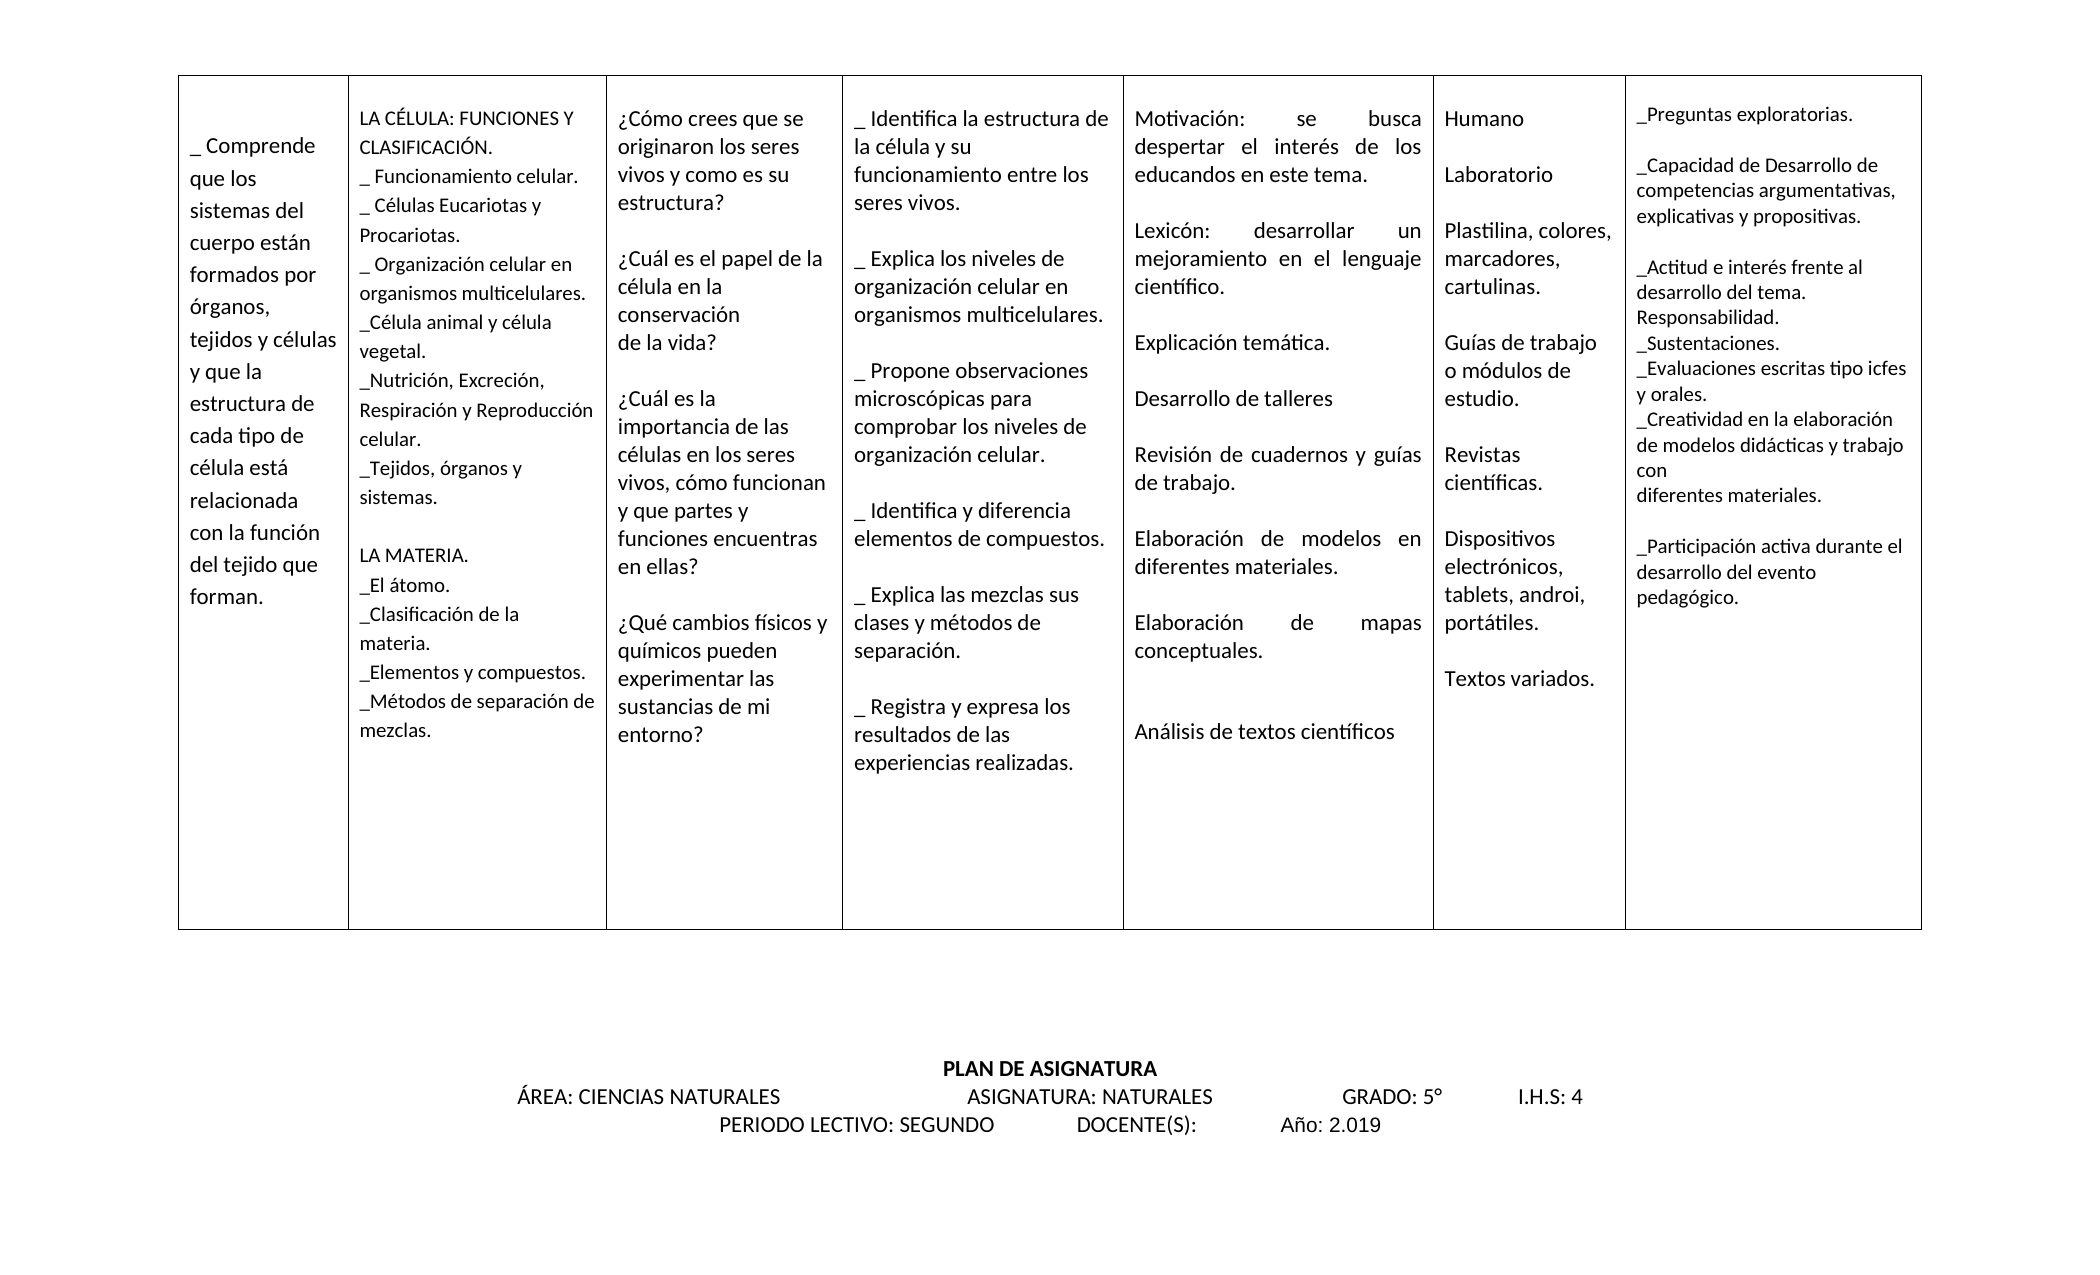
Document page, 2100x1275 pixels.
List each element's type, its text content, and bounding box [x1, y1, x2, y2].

table_cell LA CÉLULA: FUNCIONES Y CLASIFICACIÓN. _ Funcionamiento celular. _ Células Eucariotas y Procariotas. _ Organización celular en organismos multicelulares. _Célula animal y célula vegetal. _Nutrición, Excreción, Respiración y Reproducción celular. _Tejidos, órganos y sistemas. LA MATERIA. _El átomo. _Clasificación de la materia. _Elementos y compuestos. _Métodos de separación de mezclas. [349, 76, 606, 929]
text PERIODO LECTIVO: SEGUNDO DOCENTE(S): Año: 2.019 [75, 1110, 2025, 1138]
table_cell ¿Cómo crees que se originaron los seres vivos y como es su estructura? ¿Cuál es el papel de la célula en la conservación de la vida? ¿Cuál es la importancia de las células en los seres vivos, cómo funcionan y que partes y funciones encuentras en ellas? ¿Qué cambios físicos y químicos pueden experimentar las sustancias de mi entorno? [607, 76, 842, 929]
table_cell Motivación: se busca despertar el interés de los educandos en este tema. Lexicón: desarrollar un mejoramiento en el lenguaje científico. Explicación temática. Desarrollo de talleres Revisión de cuadernos y guías de trabajo. Elaboración de modelos en diferentes materiales. Elaboración de mapas conceptuales. Análisis de textos científicos [1124, 76, 1433, 929]
text ÁREA: CIENCIAS NATURALES ASIGNATURA: NATURALES GRADO: 5° I.H.S: 4 [75, 1082, 2025, 1110]
table_cell _ Identifica la estructura de la célula y su funcionamiento entre los seres vivos. _ Explica los niveles de organización celular en organismos multicelulares. _ Propone observaciones microscópicas para comprobar los niveles de organización celular. _ Identifica y diferencia elementos de compuestos. _ Explica las mezclas sus clases y métodos de separación. _ Registra y expresa los resultados de las experiencias realizadas. [843, 76, 1123, 929]
text PLAN DE ASIGNATURA [75, 1054, 2025, 1082]
table_cell _ Comprende que los sistemas del cuerpo están formados por órganos, tejidos y células y que la estructura de cada tipo de célula está relacionada con la función del tejido que forman. [179, 76, 348, 929]
table_cell Humano Laboratorio Plastilina, colores, marcadores, cartulinas. Guías de trabajo o módulos de estudio. Revistas científicas. Dispositivos electrónicos, tablets, androi, portátiles. Textos variados. [1434, 76, 1625, 929]
table_cell _Preguntas exploratorias. _Capacidad de Desarrollo de competencias argumentativas, explicativas y propositivas. _Actitud e interés frente al desarrollo del tema. Responsabilidad. _Sustentaciones. _Evaluaciones escritas tipo icfes y orales. _Creatividad en la elaboración de modelos didácticas y trabajo con diferentes materiales. _Participación activa durante el desarrollo del evento pedagógico. [1626, 76, 1921, 929]
